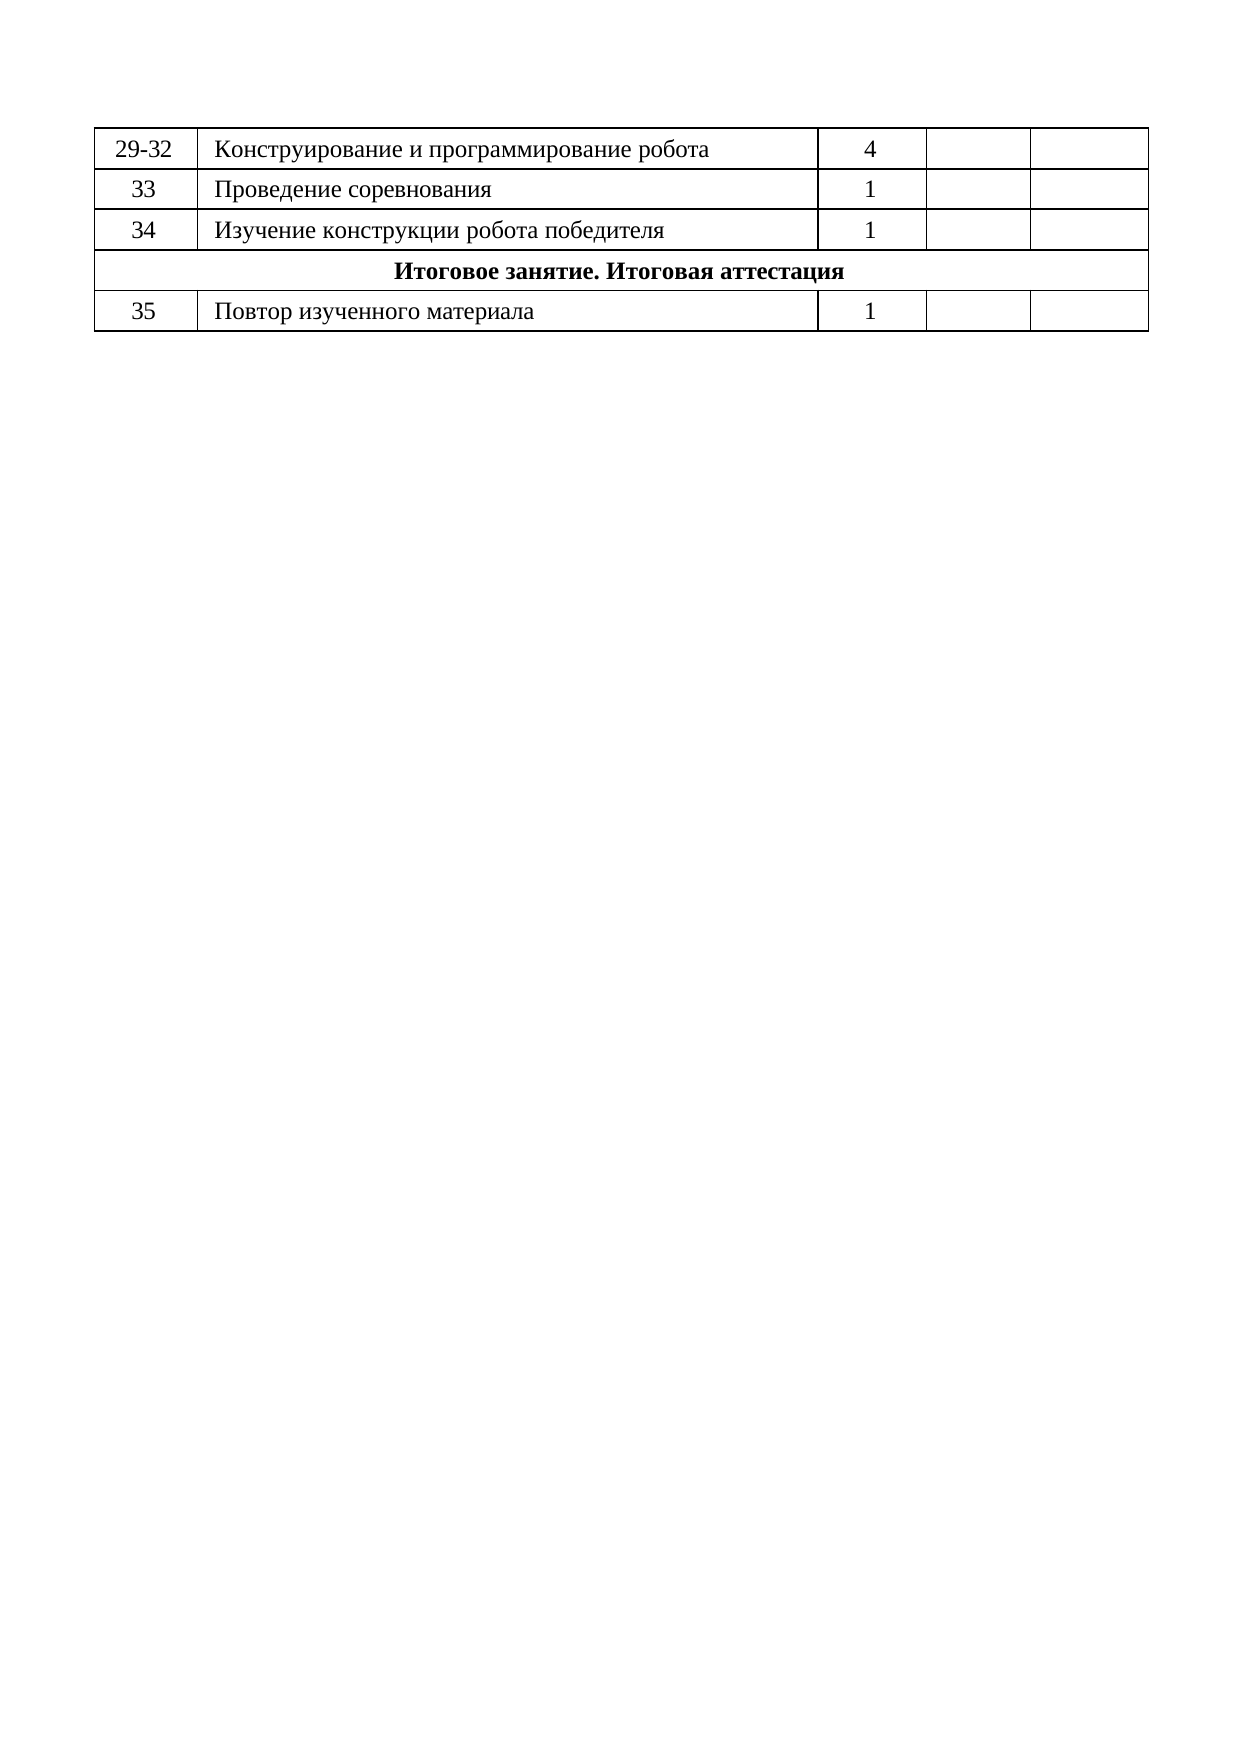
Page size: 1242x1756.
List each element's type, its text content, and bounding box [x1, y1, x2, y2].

table_cell 33 [95, 170, 197, 208]
table_cell [1031, 170, 1148, 208]
table_cell [1031, 291, 1148, 330]
table_cell [927, 170, 1030, 208]
table_cell Итоговое занятие. Итоговая аттестация [95, 251, 1148, 289]
table_cell 34 [95, 210, 197, 249]
table_cell Конструирование и программирование робота [198, 129, 817, 168]
table_cell [927, 129, 1030, 168]
table_cell [927, 210, 1030, 249]
table_cell 35 [95, 291, 197, 330]
table_cell [1031, 129, 1148, 168]
table_cell 1 [819, 210, 926, 249]
table_cell Повтор изученного материала [198, 291, 817, 330]
table_cell 1 [819, 170, 926, 208]
table_cell [927, 291, 1030, 330]
table_cell 29-32 [95, 129, 197, 168]
table_cell 1 [819, 291, 926, 330]
table_cell [1031, 210, 1148, 249]
table_cell 4 [819, 129, 926, 168]
table_cell Проведение соревнования [198, 170, 817, 208]
table_cell Изучение конструкции робота победителя [198, 210, 817, 249]
